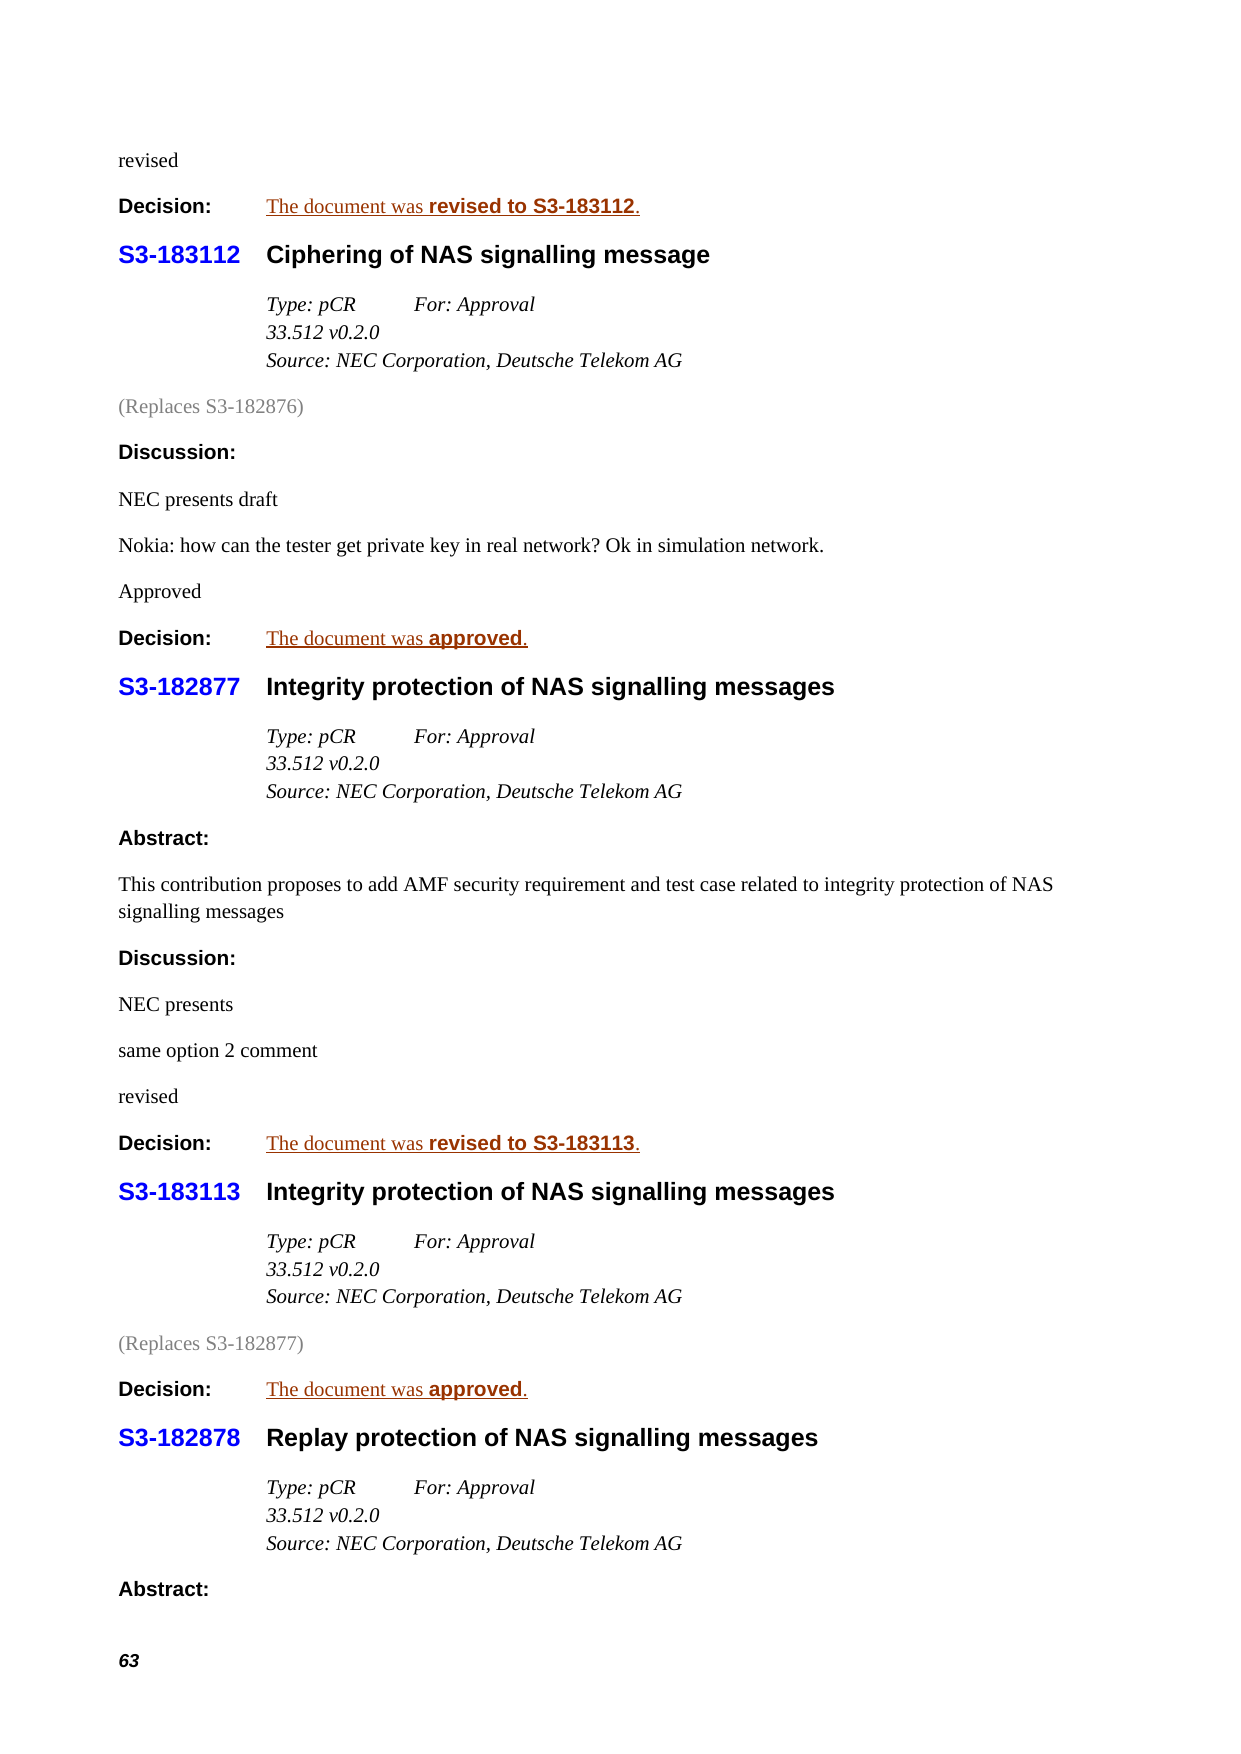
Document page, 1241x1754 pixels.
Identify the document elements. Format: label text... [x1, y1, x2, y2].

text Decision: The document was approved. [118, 626, 1122, 650]
text S3-182878 Replay protection of NAS signalling messages [118, 1423, 1122, 1452]
text S3-183113 Integrity protection of NAS signalling messages [118, 1177, 1122, 1206]
text S3-183112 Ciphering of NAS signalling message [118, 241, 1122, 269]
text Decision: The document was revised to S3-183112. [118, 194, 1122, 218]
text NEC presents [118, 992, 1122, 1016]
text Nokia: how can the tester get private key in real network? Ok in simulation network. [118, 533, 1122, 557]
text Discussion: [118, 440, 1122, 464]
text NEC presents draft [118, 486, 1122, 511]
text This contribution proposes to add AMF security requirement and test case related to integrity protection of NAS signalling messages [118, 872, 1122, 923]
text S3-182877 Integrity protection of NAS signalling messages [118, 672, 1122, 701]
text Type: pCR For: Approval 33.512 v0.2.0 Source: NEC Corporation, Deutsche Telekom AG [118, 1475, 1122, 1554]
text Type: pCR For: Approval 33.512 v0.2.0 Source: NEC Corporation, Deutsche Telekom AG [118, 292, 1122, 372]
text Type: pCR For: Approval 33.512 v0.2.0 Source: NEC Corporation, Deutsche Telekom AG [118, 724, 1122, 803]
text (Replaces S3-182876) [118, 394, 1122, 418]
text revised [118, 148, 1122, 172]
text Discussion: [118, 946, 1122, 969]
text (Replaces S3-182877) [118, 1331, 1122, 1355]
text Type: pCR For: Approval 33.512 v0.2.0 Source: NEC Corporation, Deutsche Telekom AG [118, 1229, 1122, 1308]
text same option 2 comment [118, 1038, 1122, 1062]
text Decision: The document was revised to S3-183113. [118, 1131, 1122, 1155]
text Abstract: [118, 1577, 1122, 1601]
text Approved [118, 579, 1122, 603]
text Abstract: [118, 825, 1122, 849]
text Decision: The document was approved. [118, 1377, 1122, 1401]
text revised [118, 1084, 1122, 1108]
